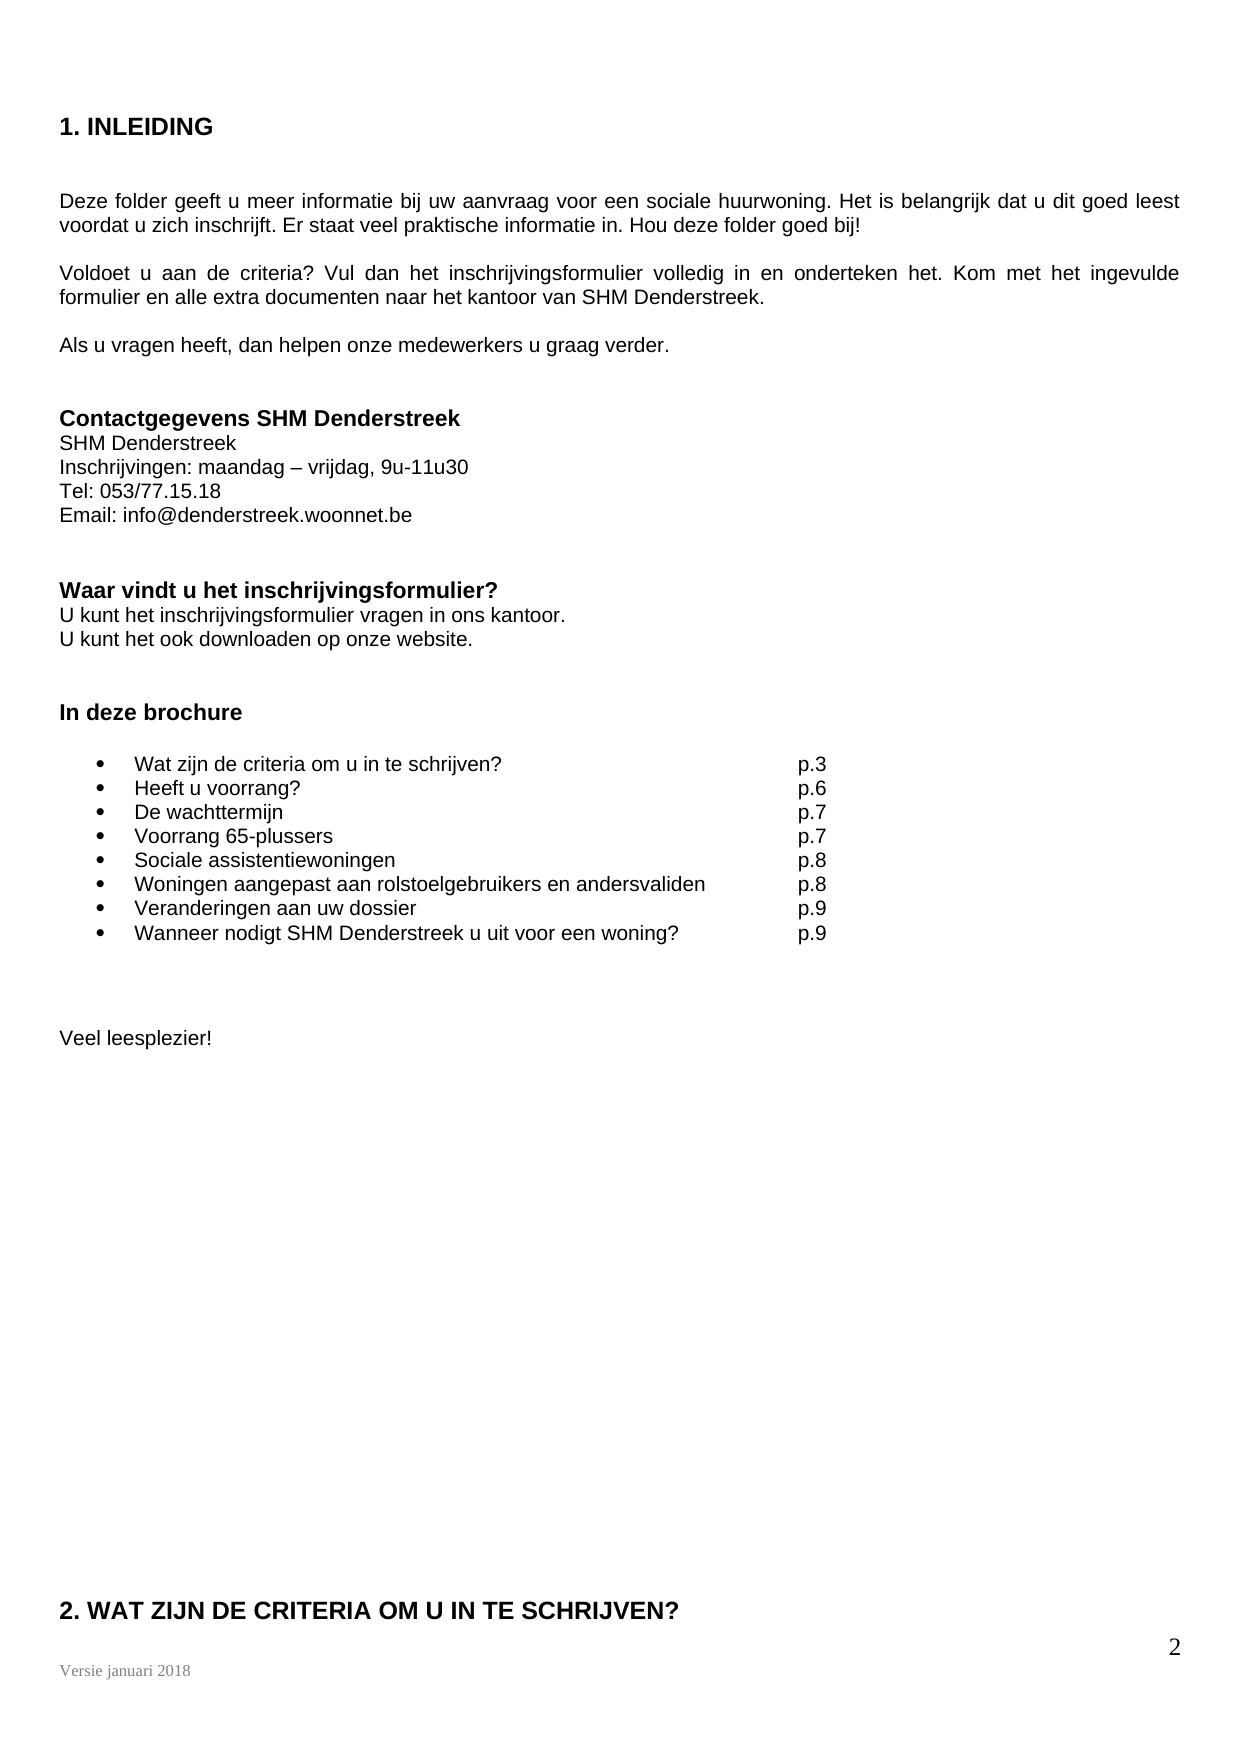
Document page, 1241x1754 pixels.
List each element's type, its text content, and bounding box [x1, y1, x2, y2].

text Veel leesplezier! [59, 1026, 1181, 1050]
text Tel: 053/77.15.18 [59, 479, 1181, 503]
text Contactgegevens SHM Denderstreek [59, 404, 1181, 431]
text Inschrijvingen: maandag – vrijdag, 9u-11u30 [59, 455, 1181, 479]
list De wachttermijn p.7 [97, 800, 1181, 824]
text 1. INLEIDING [59, 112, 1181, 141]
text Waar vindt u het inschrijvingsformulier? [59, 577, 1181, 603]
text Voldoet u aan de criteria? Vul dan het inschrijvingsformulier volledig in en onderteken het. Kom met het ingevulde formulier en alle extra documenten naar het kantoor van SHM Denderstreek. [59, 261, 1181, 309]
text Deze folder geeft u meer informatie bij uw aanvraag voor een sociale huurwoning. Het is belangrijk dat u dit goed leest voordat u zich inschrijft. Er staat veel praktische informatie in. Hou deze folder goed bij! [59, 189, 1181, 237]
list Veranderingen aan uw dossier p.9 [97, 896, 1181, 920]
text Email: info@denderstreek.woonnet.be [59, 503, 1181, 527]
list Heeft u voorrang? p.6 [97, 776, 1181, 800]
text U kunt het inschrijvingsformulier vragen in ons kantoor. [59, 603, 1181, 627]
list Woningen aangepast aan rolstoelgebruikers en andersvaliden p.8 [97, 872, 1181, 896]
text In deze brochure [59, 699, 1181, 726]
list Wanneer nodigt SHM Denderstreek u uit voor een woning? p.9 [97, 920, 1181, 944]
list Voorrang 65-plussers p.7 [97, 824, 1181, 848]
text U kunt het ook downloaden op onze website. [59, 627, 1181, 651]
list Wat zijn de criteria om u in te schrijven? p.3 [97, 752, 1181, 776]
list Sociale assistentiewoningen p.8 [97, 848, 1181, 872]
text SHM Denderstreek [59, 431, 1181, 455]
text Als u vragen heeft, dan helpen onze medewerkers u graag verder. [59, 333, 1181, 357]
text 2. WAT ZIJN DE CRITERIA OM U IN TE SCHRIJVEN? [59, 1596, 1181, 1625]
